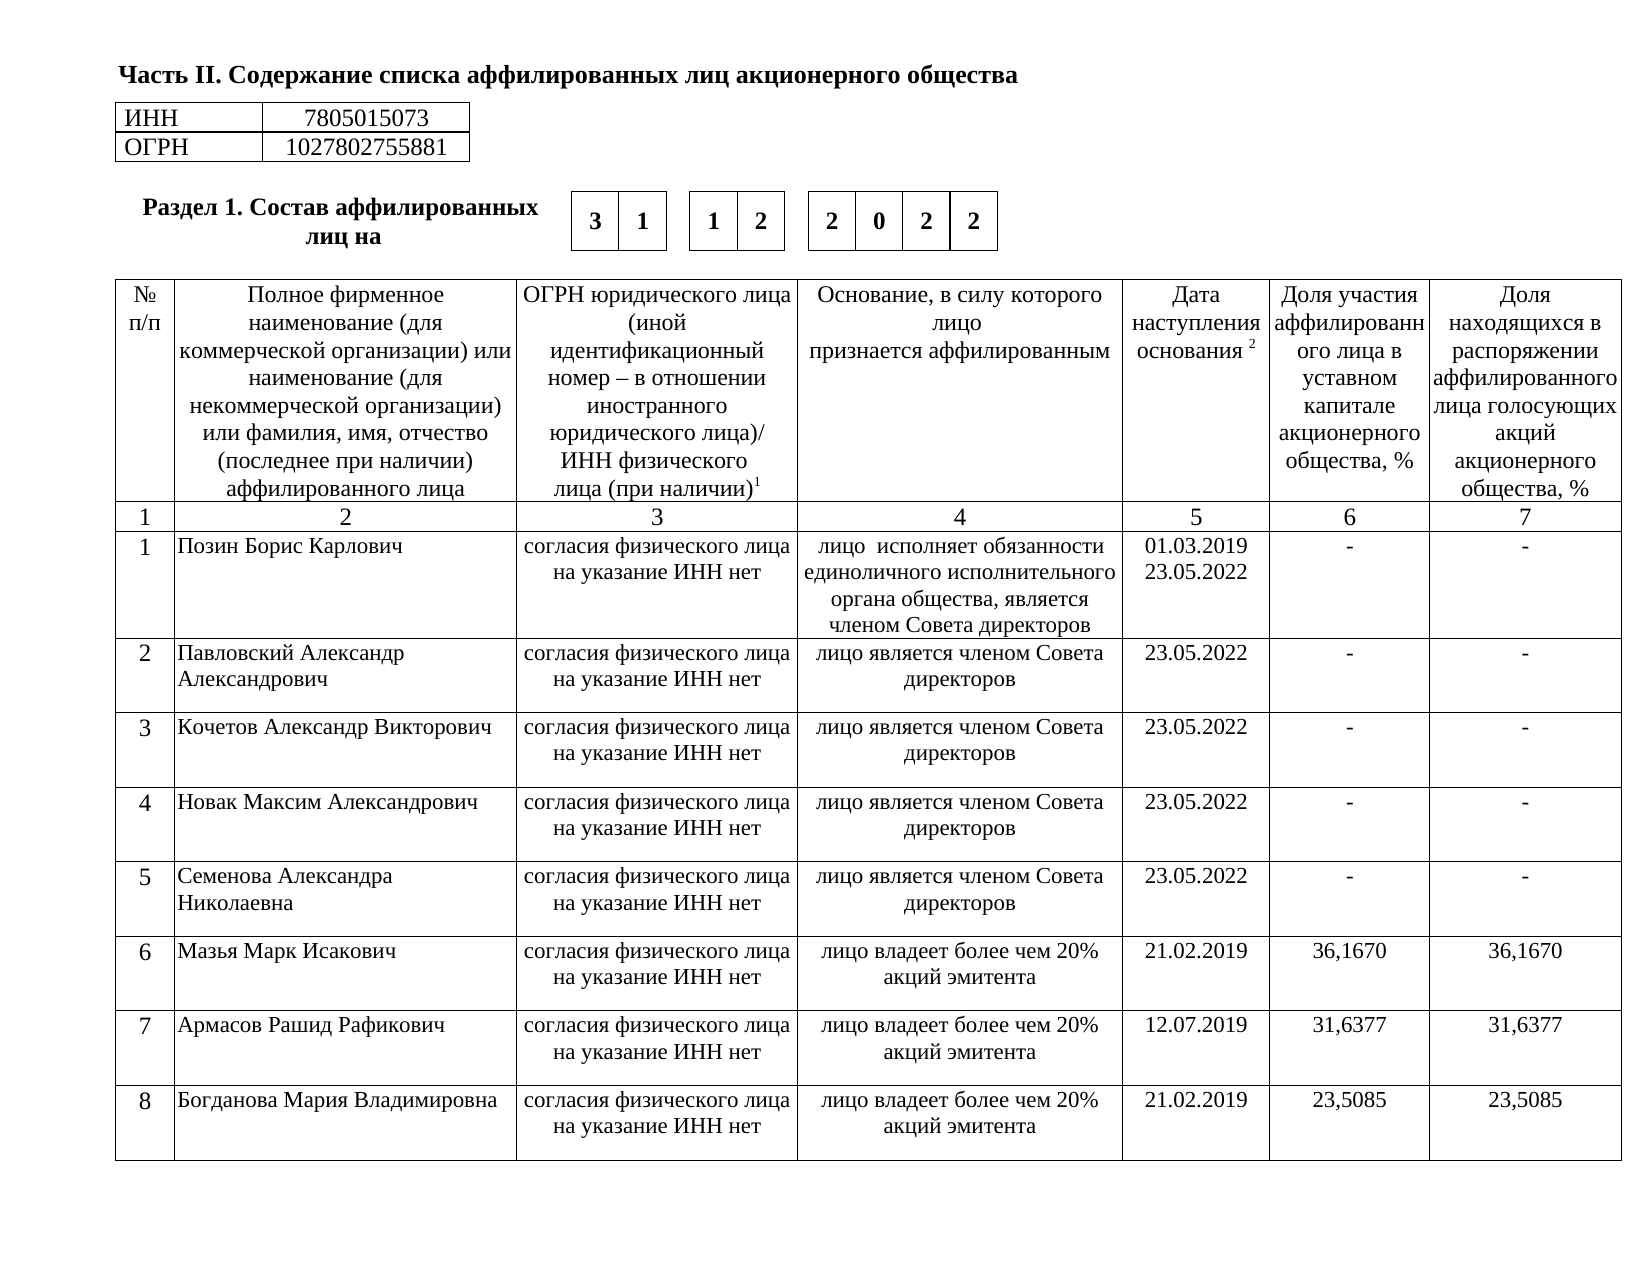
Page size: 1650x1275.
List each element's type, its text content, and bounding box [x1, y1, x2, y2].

table_cell 36,1670 [1270, 937, 1429, 1010]
table_header ИНН [116, 103, 262, 131]
table_cell Кочетов Александр Викторович [175, 713, 516, 787]
table_cell 23.05.2022 [1123, 788, 1269, 861]
table_cell лицо исполняет обязанности единоличного исполнительного органа общества, является членом Совета директоров [798, 532, 1122, 637]
table_cell 31,6377 [1430, 1011, 1621, 1085]
table_header Доля участия аффилированного лица в уставном капитале акционерного общества, % [1270, 280, 1429, 501]
table_cell - [1430, 788, 1621, 861]
table_header 3 [572, 192, 618, 249]
table_cell согласия физического лица на указание ИНН нет [517, 937, 797, 1010]
table_cell ОГРН [116, 133, 262, 161]
table_header [785, 191, 808, 249]
table_header 7805015073 [263, 103, 469, 131]
table_cell Семенова Александра Николаевна [175, 862, 516, 936]
table_cell 4 [116, 788, 174, 861]
table_cell 4 [798, 502, 1122, 531]
table_header 2 [809, 192, 855, 249]
table_cell - [1430, 639, 1621, 712]
table_cell Мазья Марк Исакович [175, 937, 516, 1010]
table_cell 5 [116, 862, 174, 936]
table_cell - [1430, 532, 1621, 637]
table_cell 6 [1270, 502, 1429, 531]
table_cell Новак Максим Александрович [175, 788, 516, 861]
table_cell согласия физического лица на указание ИНН нет [517, 1086, 797, 1159]
table_cell согласия физического лица на указание ИНН нет [517, 788, 797, 861]
table_cell 5 [1123, 502, 1269, 531]
table_cell лицо является членом Совета директоров [798, 862, 1122, 936]
table_header Полное фирменное наименование (для коммерческой организации) или наименование (для некоммерческой организации) или фамилия, имя, отчество (последнее при наличии) аффилированного лица [175, 280, 516, 501]
table_header Дата наступления основания 2 [1123, 280, 1269, 501]
table_cell согласия физического лица на указание ИНН нет [517, 713, 797, 787]
table_cell 23.05.2022 [1123, 713, 1269, 787]
table_cell - [1270, 639, 1429, 712]
table_cell лицо является членом Совета директоров [798, 713, 1122, 787]
table_header 2 [951, 192, 997, 249]
table_cell 2 [116, 639, 174, 712]
table_header 1 [690, 192, 737, 249]
table_cell лицо владеет более чем 20% акций эмитента [798, 1011, 1122, 1085]
table_cell 3 [116, 713, 174, 787]
text Часть II. Содержание списка аффилированных лиц акционерного общества [118, 59, 1532, 89]
table_header № п/п [116, 280, 174, 501]
table_header Раздел 1. Состав аффилированных лиц на [115, 191, 571, 249]
table_header ОГРН юридического лица (иной идентификационный номер – в отношении иностранного юридического лица)/ ИНН физического лица (при наличии)1 [517, 280, 797, 501]
table_cell 12.07.2019 [1123, 1011, 1269, 1085]
table_cell лицо владеет более чем 20% акций эмитента [798, 937, 1122, 1010]
table_cell согласия физического лица на указание ИНН нет [517, 862, 797, 936]
table_cell 1 [116, 532, 174, 637]
table_header Доля находящихся в распоряжении аффилированного лица голосующих акций акционерного общества, % [1430, 280, 1621, 501]
table_header [667, 191, 689, 249]
table_cell 2 [175, 502, 516, 531]
table_cell Позин Борис Карлович [175, 532, 516, 637]
table_header 1 [619, 192, 666, 249]
table_cell 1027802755881 [263, 133, 469, 161]
table_cell согласия физического лица на указание ИНН нет [517, 1011, 797, 1085]
table_cell 36,1670 [1430, 937, 1621, 1010]
table_cell 23,5085 [1270, 1086, 1429, 1159]
table_cell 01.03.2019 23.05.2022 [1123, 532, 1269, 637]
table_cell - [1270, 862, 1429, 936]
table_cell - [1270, 532, 1429, 637]
table_cell 21.02.2019 [1123, 937, 1269, 1010]
table_header 2 [738, 192, 784, 249]
table_cell Павловский Александр Александрович [175, 639, 516, 712]
table_cell 31,6377 [1270, 1011, 1429, 1085]
table_cell - [1270, 713, 1429, 787]
table_header 2 [903, 192, 949, 249]
table_cell согласия физического лица на указание ИНН нет [517, 532, 797, 637]
table_cell 7 [1430, 502, 1621, 531]
table_cell 21.02.2019 [1123, 1086, 1269, 1159]
table_header Основание, в силу которого лицо признается аффилированным [798, 280, 1122, 501]
table_cell 6 [116, 937, 174, 1010]
table_cell 23.05.2022 [1123, 639, 1269, 712]
table_cell лицо является членом Совета директоров [798, 639, 1122, 712]
table_cell лицо является членом Совета директоров [798, 788, 1122, 861]
table_cell согласия физического лица на указание ИНН нет [517, 639, 797, 712]
table_cell 23,5085 [1430, 1086, 1621, 1159]
table_cell 7 [116, 1011, 174, 1085]
table_cell - [1430, 862, 1621, 936]
table_header 0 [856, 192, 902, 249]
table_cell 3 [517, 502, 797, 531]
table_cell 1 [116, 502, 174, 531]
table_cell - [1270, 788, 1429, 861]
table_cell 8 [116, 1086, 174, 1159]
table_cell 23.05.2022 [1123, 862, 1269, 936]
table_cell Армасов Рашид Рафикович [175, 1011, 516, 1085]
table_cell - [1430, 713, 1621, 787]
table_cell Богданова Мария Владимировна [175, 1086, 516, 1159]
table_cell лицо владеет более чем 20% акций эмитента [798, 1086, 1122, 1159]
